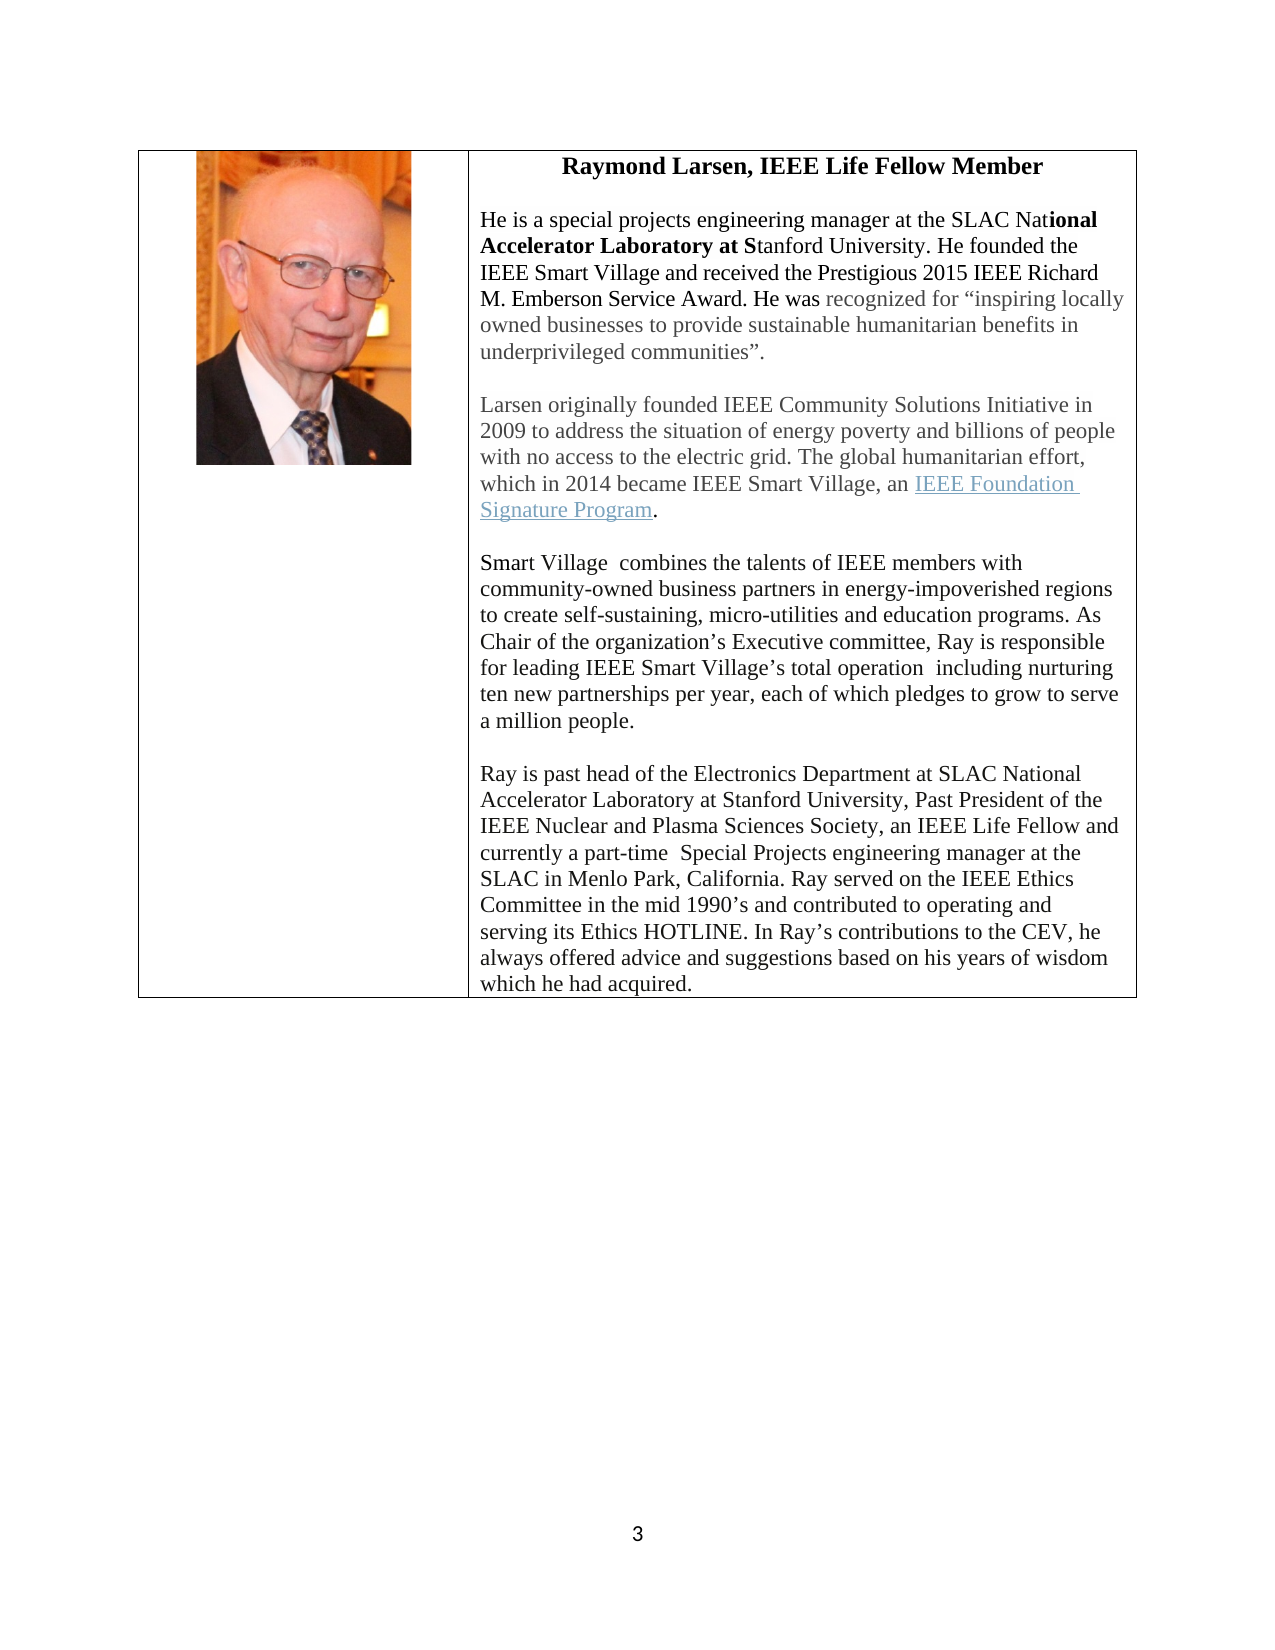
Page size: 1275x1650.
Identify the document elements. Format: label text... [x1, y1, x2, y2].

table_cell Raymond Larsen, IEEE Life Fellow Member He is a special projects engineering manager at the SLAC National Accelerator Laboratory at Stanford University. He founded the IEEE Smart Village and received the Prestigious 2015 IEEE Richard M. Emberson Service Award. He was recognized for “inspiring locally owned businesses to provide sustainable humanitarian benefits in underprivileged communities”. Larsen originally founded IEEE Community Solutions Initiative in 2009 to address the situation of energy poverty and billions of people with no access to the electric grid. The global humanitarian effort, which in 2014 became IEEE Smart Village, an IEEE Foundation Signature Program. Smart Village combines the talents of IEEE members with community-owned business partners in energy-impoverished regions to create self-sustaining, micro-utilities and education programs. As Chair of the organization’s Executive committee, Ray is responsible for leading IEEE Smart Village’s total operation including nurturing ten new partnerships per year, each of which pledges to grow to serve a million people. Ray is past head of the Electronics Department at SLAC National Accelerator Laboratory at Stanford University, Past President of the IEEE Nuclear and Plasma Sciences Society, an IEEE Life Fellow and currently a part-time Special Projects engineering manager at the SLAC in Menlo Park, California. Ray served on the IEEE Ethics Committee in the mid 1990’s and contributed to operating and serving its Ethics HOTLINE. In Ray’s contributions to the CEV, he always offered advice and suggestions based on his years of wisdom which he had acquired. [469, 151, 1136, 997]
table_cell [139, 151, 468, 997]
picture [196, 151, 412, 465]
